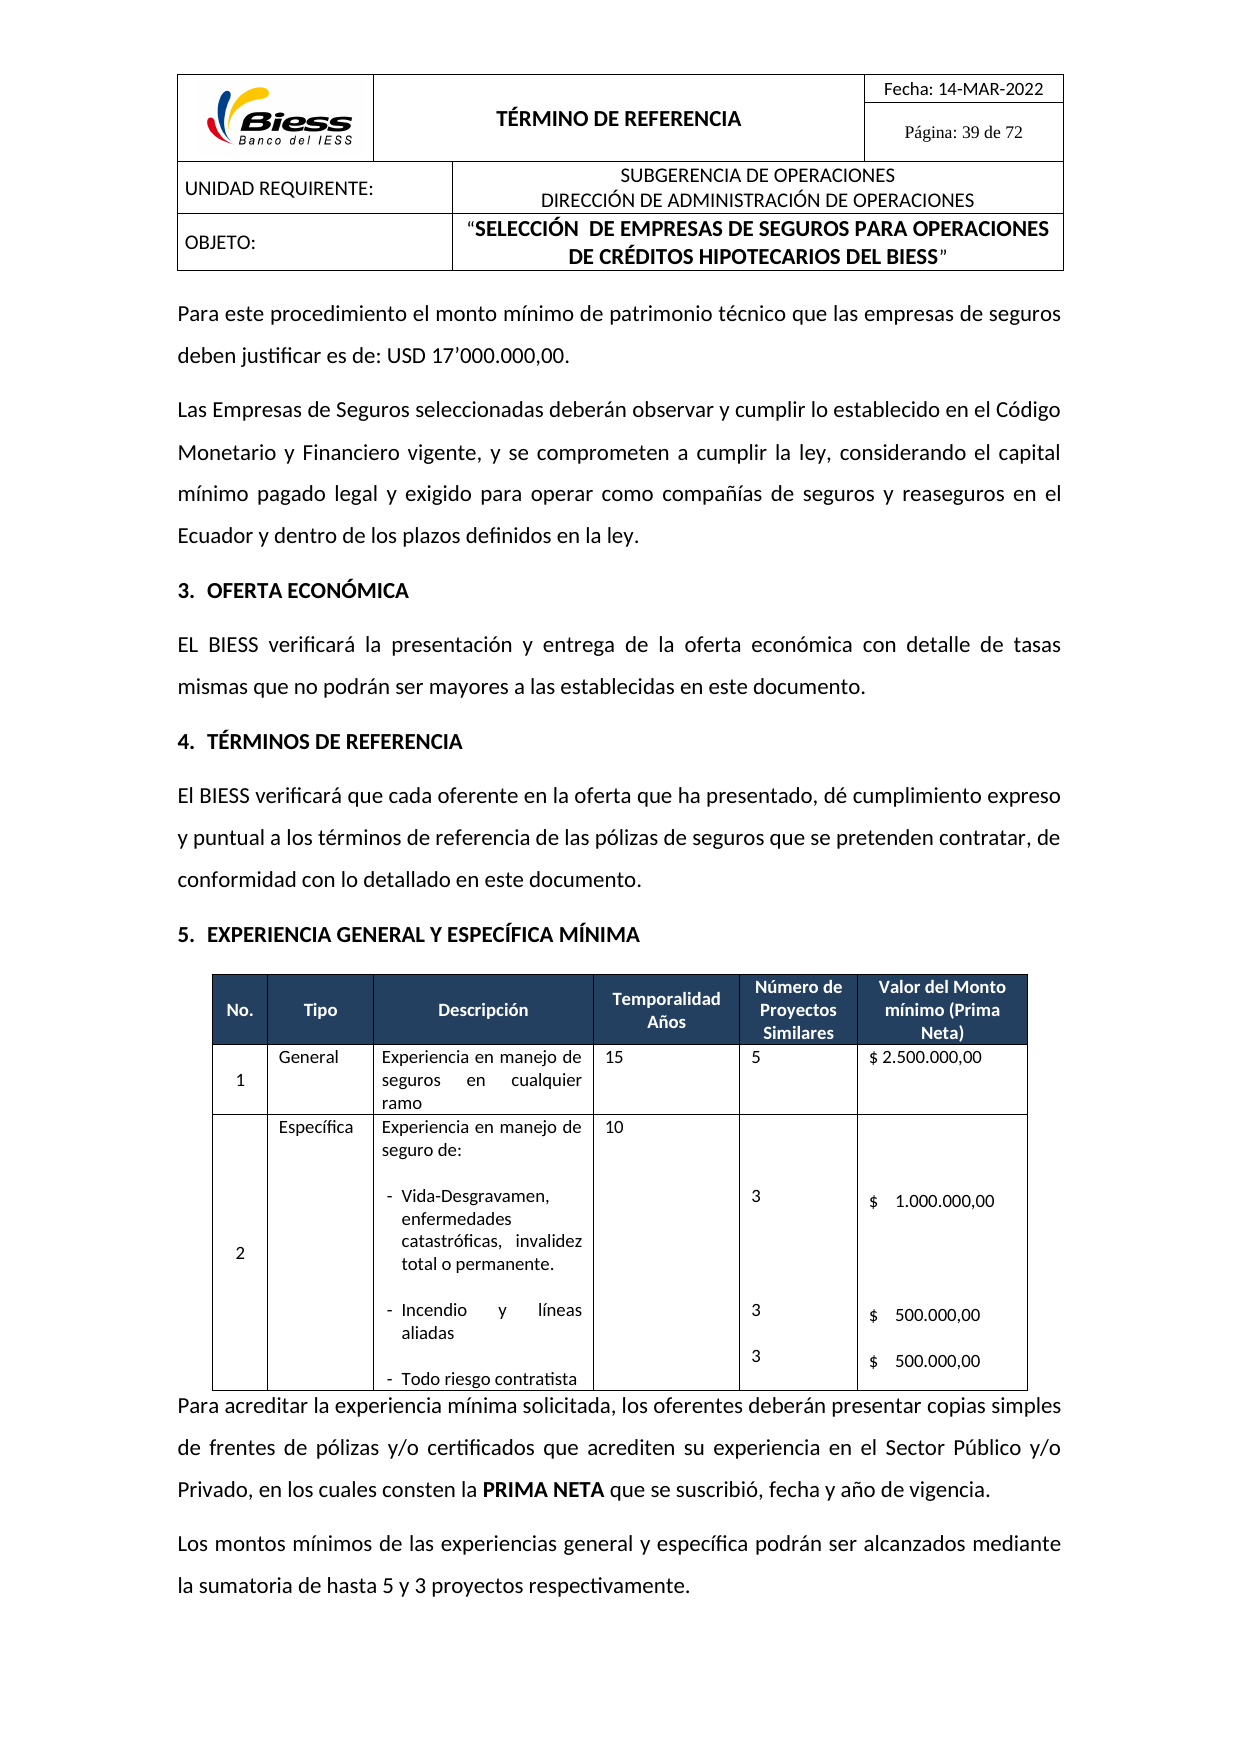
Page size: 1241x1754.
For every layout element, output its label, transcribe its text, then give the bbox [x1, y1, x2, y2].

subtitle EXPERIENCIA GENERAL Y ESPECÍFICA MÍNIMA [177, 920, 1063, 948]
table_header Tipo [268, 975, 373, 1044]
text Los montos mínimos de las experiencias general y específica podrán ser alcanzados mediante la sumatoria de hasta 5 y 3 proyectos respectivamente. [177, 1529, 1063, 1599]
table_cell Experiencia en manejo de seguros en cualquier ramo [374, 1045, 593, 1114]
table_cell $ 1.000.000,00 $ 500.000,00 $ 500.000,00 [858, 1115, 1027, 1390]
table_header No. [213, 975, 267, 1044]
text Las Empresas de Seguros seleccionadas deberán observar y cumplir lo establecido en el Código Monetario y Financiero vigente, y se comprometen a cumplir la ley, considerando el capital mínimo pagado legal y exigido para operar como compañías de seguros y reaseguros en el Ecuador y dentro de los plazos definidos en la ley. [177, 396, 1063, 549]
picture [197, 79, 366, 156]
table_cell 15 [594, 1045, 739, 1114]
table_cell 10 [594, 1115, 739, 1390]
text Para acreditar la experiencia mínima solicitada, los oferentes deberán presentar copias simples de frentes de pólizas y/o certificados que acrediten su experiencia en el Sector Público y/o Privado, en los cuales consten la PRIMA NETA que se suscribió, fecha y año de vigencia. [177, 1391, 1063, 1503]
text EL BIESS verificará la presentación y entrega de la oferta económica con detalle de tasas mismas que no podrán ser mayores a las establecidas en este documento. [177, 631, 1063, 701]
table_cell General [268, 1045, 373, 1114]
table_cell 1 [213, 1045, 267, 1114]
table_header Número de Proyectos Similares [740, 975, 857, 1044]
subtitle OFERTA ECONÓMICA [177, 576, 1063, 604]
table_header Descripción [374, 975, 593, 1044]
table_cell 3 3 3 [740, 1115, 857, 1390]
table_cell 5 [740, 1045, 857, 1114]
table_cell 2 [213, 1115, 267, 1390]
subtitle TÉRMINOS DE REFERENCIA [177, 727, 1063, 755]
text Para este procedimiento el monto mínimo de patrimonio técnico que las empresas de seguros deben justificar es de: USD 17’000.000,00. [177, 299, 1063, 369]
table_header Temporalidad Años [594, 975, 739, 1044]
table_header Valor del Monto mínimo (Prima Neta) [858, 975, 1027, 1044]
text El BIESS verificará que cada oferente en la oferta que ha presentado, dé cumplimiento expreso y puntual a los términos de referencia de las pólizas de seguros que se pretenden contratar, de conformidad con lo detallado en este documento. [177, 781, 1063, 893]
table_cell $ 2.500.000,00 [858, 1045, 1027, 1114]
table_cell Experiencia en manejo de seguro de: Vida-Desgravamen, enfermedades catastróficas, invalidez total o permanente. Incendio y líneas aliadas Todo riesgo contratista [374, 1115, 593, 1390]
table_cell Específica [268, 1115, 373, 1390]
